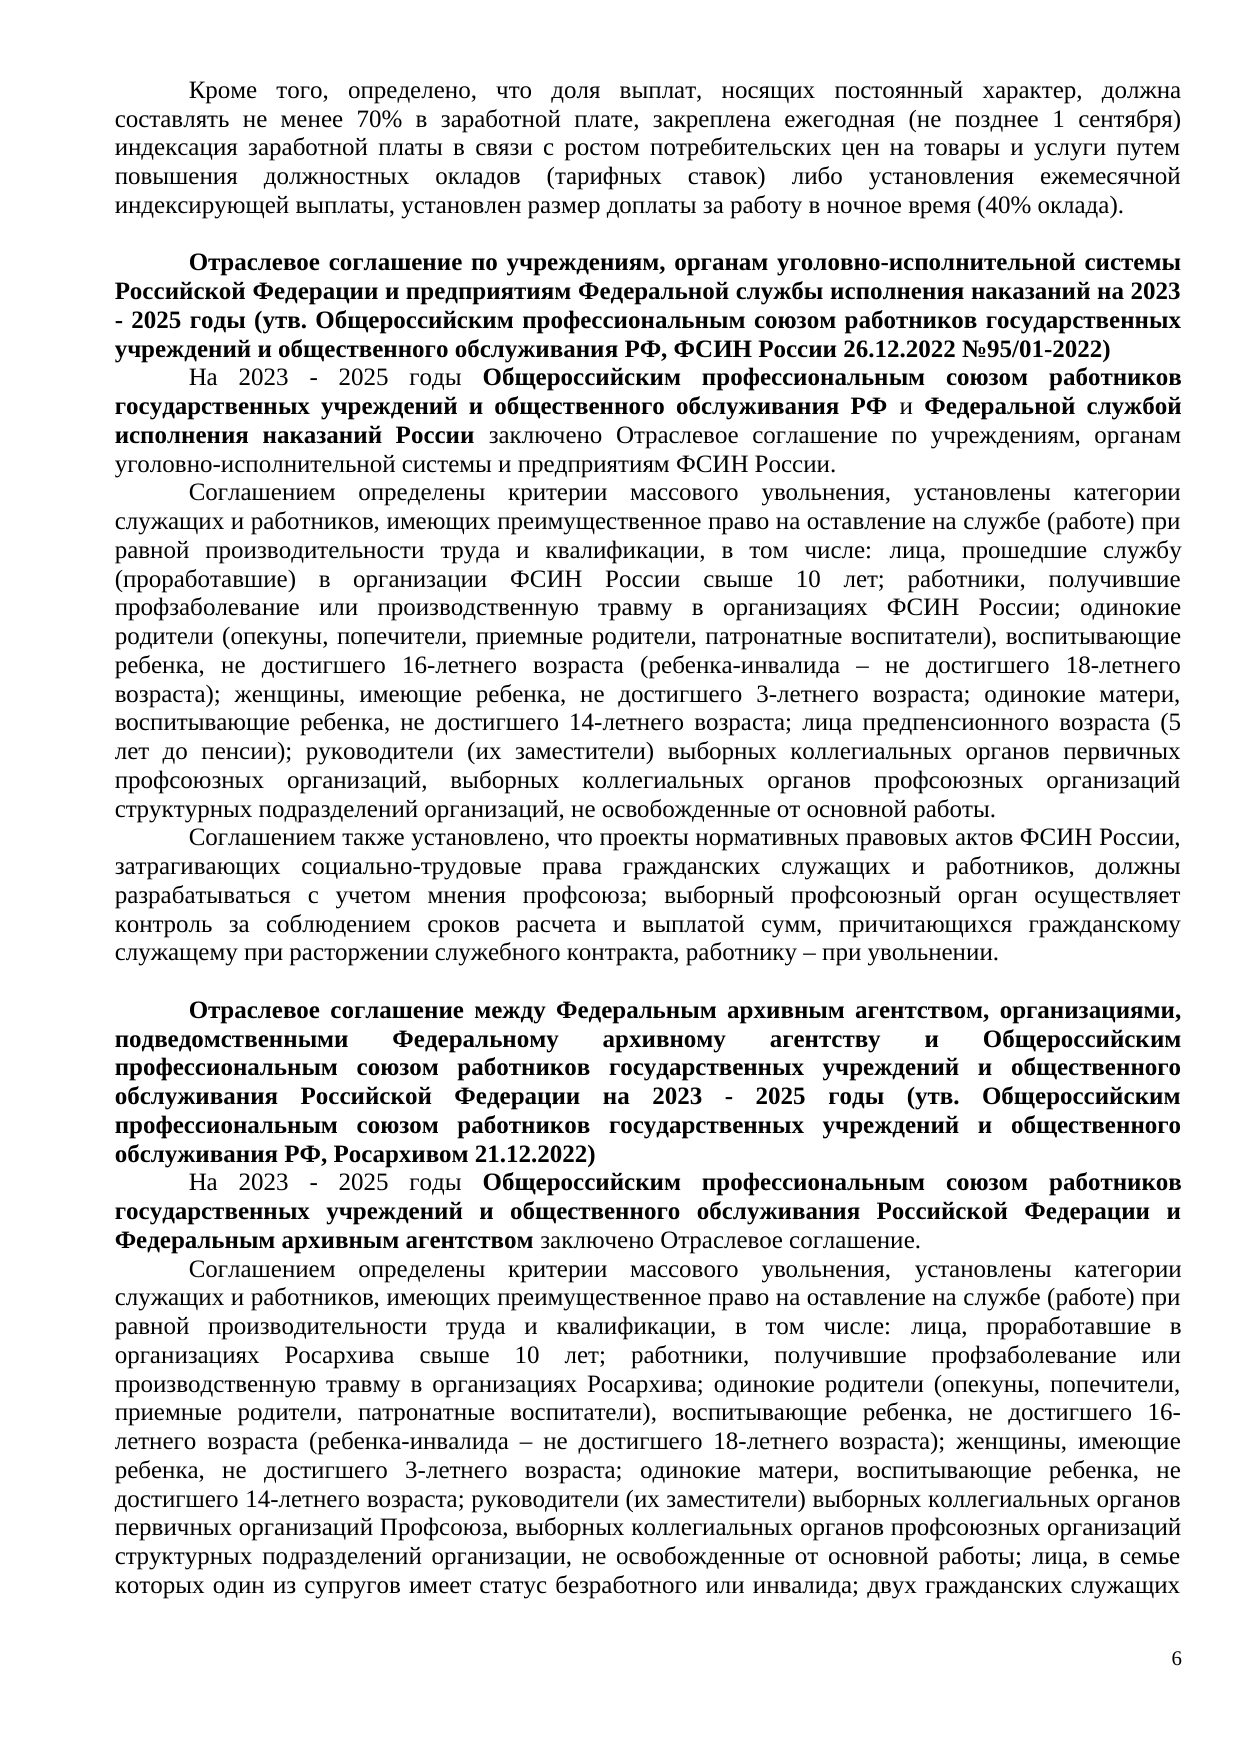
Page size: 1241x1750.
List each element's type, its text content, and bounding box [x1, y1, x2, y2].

text На 2023 - 2025 годы Общероссийским профессиональным союзом работников государственных учреждений и общественного обслуживания РФ и Федеральной службой исполнения наказаний России заключено Отраслевое соглашение по учреждениям, органам уголовно-исполнительной системы и предприятиям ФСИН России. [114, 362, 1182, 477]
text Отраслевое соглашение между Федеральным архивным агентством, организациями, подведомственными Федеральному архивному агентству и Общероссийским профессиональным союзом работников государственных учреждений и общественного обслуживания Российской Федерации на 2023 - 2025 годы (утв. Общероссийским профессиональным союзом работников государственных учреждений и общественного обслуживания РФ, Росархивом 21.12.2022) [114, 995, 1182, 1167]
text На 2023 - 2025 годы Общероссийским профессиональным союзом работников государственных учреждений и общественного обслуживания Российской Федерации и Федеральным архивным агентством заключено Отраслевое соглашение. [114, 1167, 1182, 1254]
text Отраслевое соглашение по учреждениям, органам уголовно-исполнительной системы Российской Федерации и предприятиям Федеральной службы исполнения наказаний на 2023 - 2025 годы (утв. Общероссийским профессиональным союзом работников государственных учреждений и общественного обслуживания РФ, ФСИН России 26.12.2022 №95/01-2022) [114, 247, 1182, 362]
text Соглашением также установлено, что проекты нормативных правовых актов ФСИН России, затрагивающих социально-трудовые права гражданских служащих и работников, должны разрабатываться с учетом мнения профсоюза; выборный профсоюзный орган осуществляет контроль за соблюдением сроков расчета и выплатой сумм, причитающихся гражданскому служащему при расторжении служебного контракта, работнику – при увольнении. [114, 822, 1182, 966]
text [114, 1254, 1182, 1599]
text Соглашением определены критерии массового увольнения, установлены категории служащих и работников, имеющих преимущественное право на оставление на службе (работе) при равной производительности труда и квалификации, в том числе: лица, прошедшие службу (проработавшие) в организации ФСИН России свыше 10 лет; работники, получившие профзаболевание или производственную травму в организациях ФСИН России; одинокие родители (опекуны, попечители, приемные родители, патронатные воспитатели), воспитывающие ребенка, не достигшего 16-летнего возраста (ребенка-инвалида – не достигшего 18-летнего возраста); женщины, имеющие ребенка, не достигшего 3-летнего возраста; одинокие матери, воспитывающие ребенка, не достигшего 14-летнего возраста; лица предпенсионного возраста (5 лет до пенсии); руководители (их заместители) выборных коллегиальных органов первичных профсоюзных организаций, выборных коллегиальных органов профсоюзных организаций структурных подразделений организаций, не освобожденные от основной работы. [114, 477, 1182, 822]
text Кроме того, определено, что доля выплат, носящих постоянный характер, должна составлять не менее 70% в заработной плате, закреплена ежегодная (не позднее 1 сентября) индексация заработной платы в связи с ростом потребительских цен на товары и услуги путем повышения должностных окладов (тарифных ставок) либо установления ежемесячной индексирующей выплаты, установлен размер доплаты за работу в ночное время (40% оклада). [114, 75, 1182, 219]
